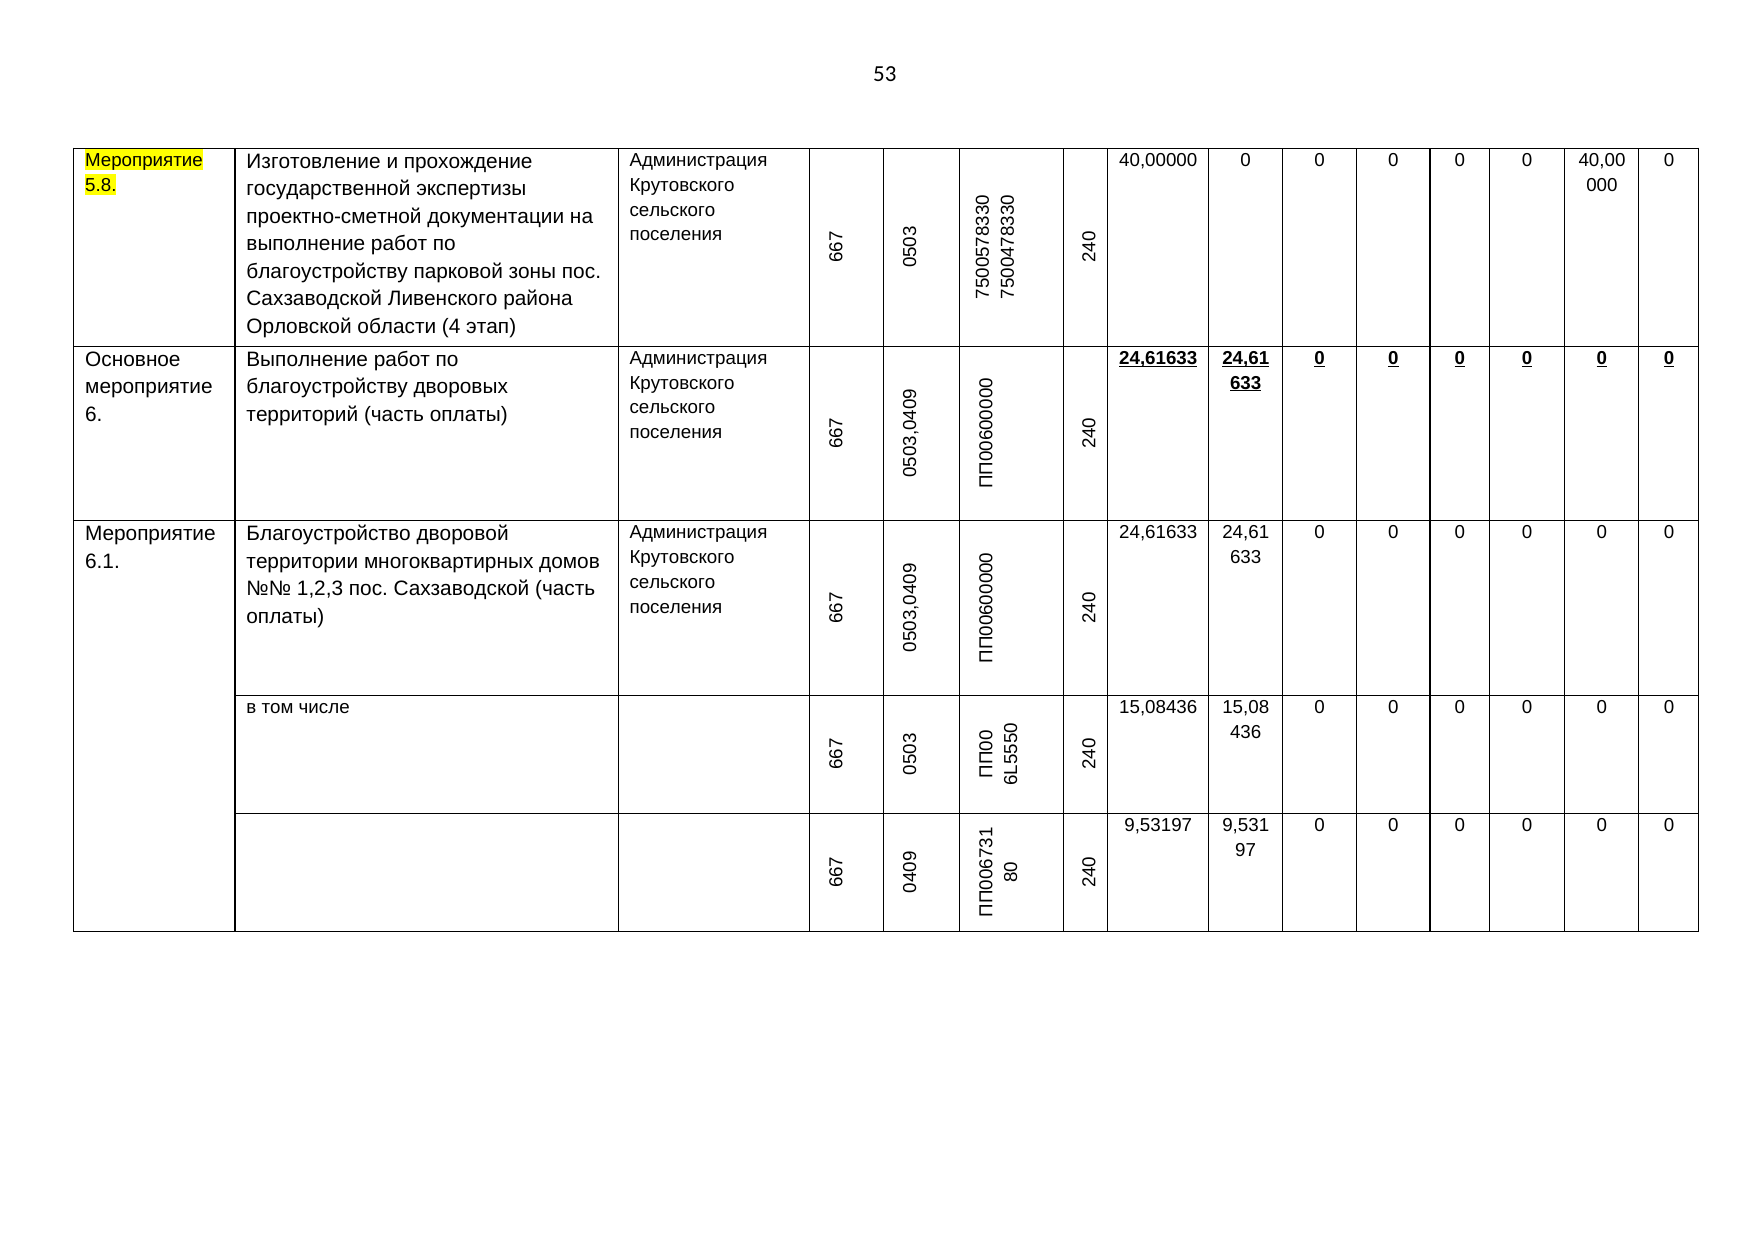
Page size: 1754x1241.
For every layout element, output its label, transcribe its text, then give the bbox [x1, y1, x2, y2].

table_cell 0503,0409 [884, 521, 959, 695]
table_cell 0 [1565, 521, 1638, 695]
table_cell 0 [1431, 347, 1489, 520]
table_cell 667 [810, 521, 883, 695]
table_cell ПП00673180 [960, 814, 1063, 931]
table_cell Выполнение работ по благоустройству дворовых территорий (часть оплаты) [236, 347, 618, 520]
table_cell 240 [1064, 814, 1107, 931]
table_cell 0409 [884, 814, 959, 931]
table_cell [619, 814, 809, 931]
table_cell 0 [1431, 149, 1489, 346]
table_cell 0 [1357, 521, 1429, 695]
table_cell 240 [1064, 347, 1107, 520]
table_cell ПП00600000 [960, 521, 1063, 695]
table_cell 40,00000 [1565, 149, 1638, 346]
table_cell 9,53197 [1209, 814, 1282, 931]
table_cell Основное мероприятие 6. [74, 347, 234, 520]
table_cell 0 [1283, 696, 1356, 813]
table_cell 24,61633 [1108, 521, 1208, 695]
table_cell 24,61633 [1209, 521, 1282, 695]
table_cell 240 [1064, 521, 1107, 695]
table_cell [619, 696, 809, 813]
table_cell Мероприятие 6.1. [74, 521, 234, 931]
table_cell 0 [1431, 521, 1489, 695]
table_cell 0503 [884, 149, 959, 346]
table_cell 667 [810, 696, 883, 813]
table_cell 240 [1064, 696, 1107, 813]
table_cell 0503 [884, 696, 959, 813]
table_cell 667 [810, 347, 883, 520]
table_cell 0 [1639, 696, 1698, 813]
table_cell 0 [1357, 696, 1429, 813]
table_cell 0 [1357, 347, 1429, 520]
table_cell 0 [1639, 347, 1698, 520]
table_cell 40,00000 [1108, 149, 1208, 346]
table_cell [960, 149, 1063, 346]
table_cell 240 [1064, 149, 1107, 346]
table_cell 15,08436 [1108, 696, 1208, 813]
table_cell Администрация Крутовского сельского поселения [619, 521, 809, 695]
table_cell 0 [1639, 521, 1698, 695]
table_cell [236, 814, 618, 931]
table_cell Благоустройство дворовой территории многоквартирных домов №№ 1,2,3 пос. Сахзаводской (часть оплаты) [236, 521, 618, 695]
table_cell 0 [1283, 149, 1356, 346]
table_cell 0 [1565, 347, 1638, 520]
table_cell в том числе [236, 696, 618, 813]
table_cell 0 [1431, 696, 1489, 813]
table_cell Изготовление и прохождение государственной экспертизы проектно-сметной документации на выполнение работ по благоустройству парковой зоны пос. Сахзаводской Ливенского района Орловской области (4 этап) [236, 149, 618, 346]
table_cell 24,61633 [1209, 347, 1282, 520]
table_cell 9,53197 [1108, 814, 1208, 931]
table_cell ПП00600000 [960, 347, 1063, 520]
table_cell 0 [1357, 814, 1429, 931]
table_cell 0 [1209, 149, 1282, 346]
table_cell 0 [1283, 814, 1356, 931]
table_cell 24,61633 [1108, 347, 1208, 520]
table_cell 0 [1490, 814, 1564, 931]
table_cell 0503,0409 [884, 347, 959, 520]
table_cell 0 [1565, 814, 1638, 931]
table_cell 0 [1431, 814, 1489, 931]
table_cell 0 [1490, 149, 1564, 346]
table_cell 0 [1357, 149, 1429, 346]
table_cell 0 [1283, 347, 1356, 520]
table_cell 0 [1639, 814, 1698, 931]
table_cell Мероприятие 5.8. [74, 149, 234, 346]
table_cell 0 [1283, 521, 1356, 695]
table_cell 667 [810, 814, 883, 931]
table_cell 0 [1490, 347, 1564, 520]
table_cell ПП006L5550 [960, 696, 1063, 813]
table_cell 0 [1490, 696, 1564, 813]
table_cell 0 [1565, 696, 1638, 813]
table_cell 15,08436 [1209, 696, 1282, 813]
table_cell Администрация Крутовского сельского поселения [619, 347, 809, 520]
table_cell 0 [1490, 521, 1564, 695]
table_cell 667 [810, 149, 883, 346]
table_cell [619, 149, 809, 346]
table_cell 0 [1639, 149, 1698, 346]
